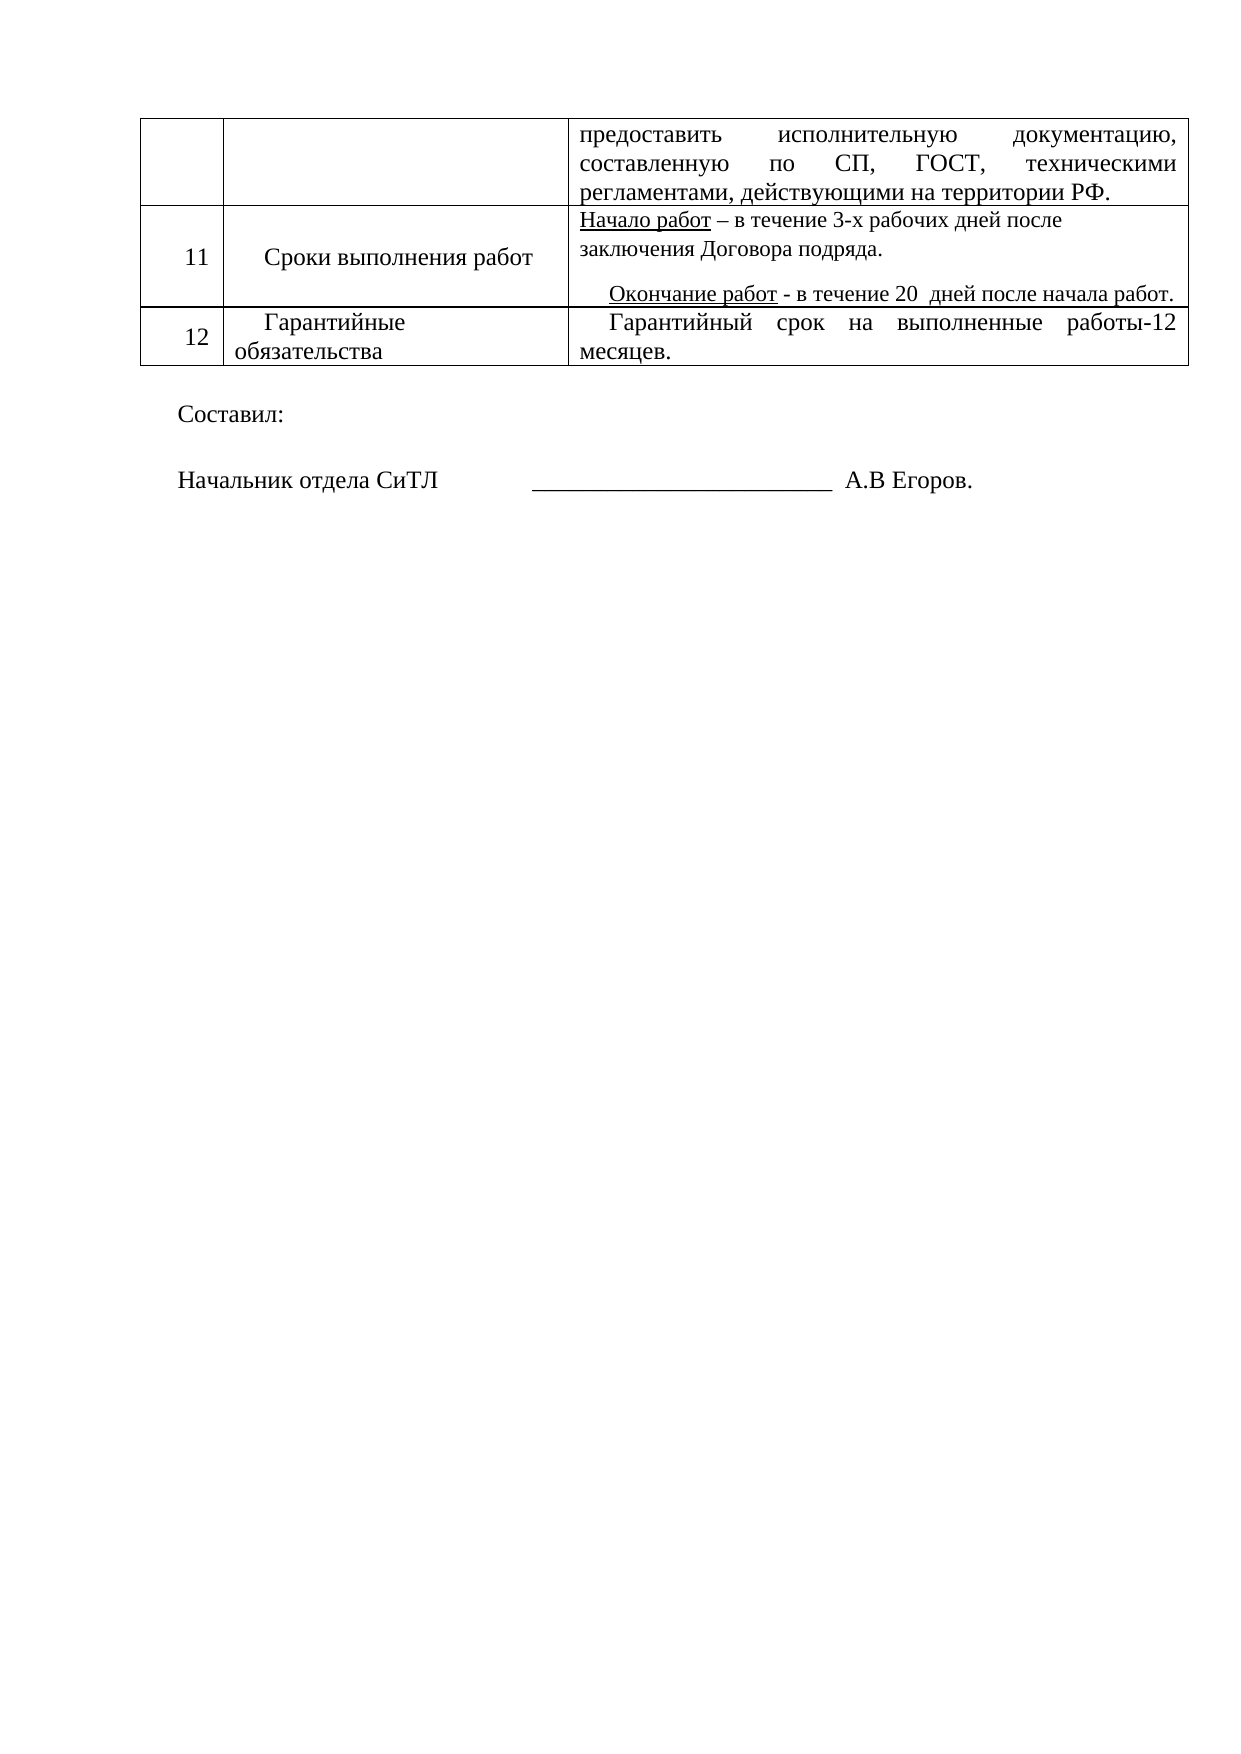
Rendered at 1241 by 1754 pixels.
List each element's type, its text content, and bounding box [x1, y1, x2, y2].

table_cell Гарантийный срок на выполненные работы-12 месяцев. [569, 308, 1188, 365]
table_cell 10 [141, 119, 223, 205]
text Составил: [177, 399, 1152, 428]
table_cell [224, 119, 568, 205]
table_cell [569, 119, 1188, 205]
table_cell 12 [141, 308, 223, 365]
table_cell 11 [141, 206, 223, 306]
table_cell Сроки выполнения работ [224, 206, 568, 306]
table_cell Гарантийные обязательства [224, 308, 568, 365]
text Начальник отдела СиТЛ ________________________ А.В Егоров. [177, 465, 1152, 494]
table_cell Начало работ – в течение 3-х рабочих дней после заключения Договора подряда. Окончание работ - в течение 20 дней после начала работ. [569, 206, 1188, 306]
